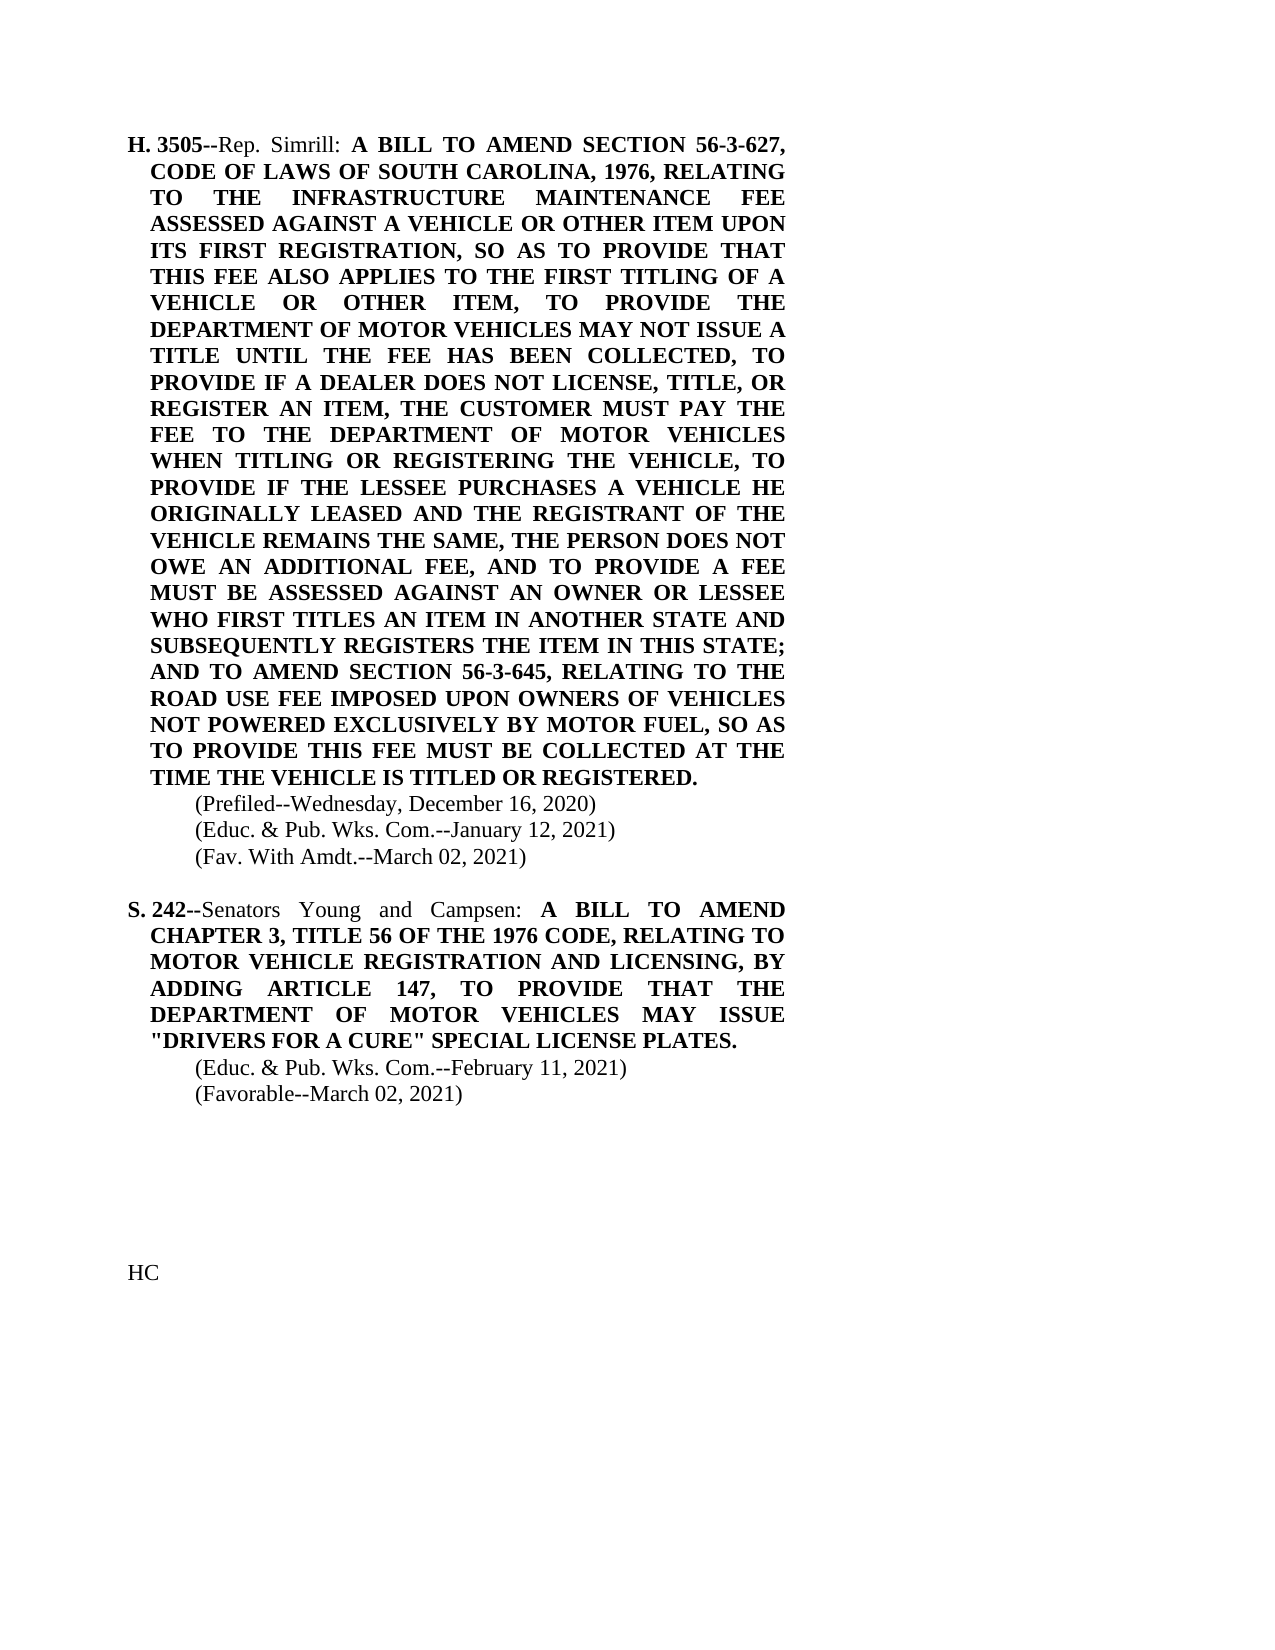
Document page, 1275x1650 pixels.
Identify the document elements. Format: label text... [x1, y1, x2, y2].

text (Educ. & Pub. Wks. Com.--February 11, 2021) [195, 1054, 786, 1080]
text (Educ. & Pub. Wks. Com.--January 12, 2021) [195, 817, 786, 843]
text (Prefiled--Wednesday, December 16, 2020) [195, 790, 786, 817]
text S. 242--Senators Young and Campsen: A BILL TO AMEND CHAPTER 3, TITLE 56 OF THE 1976 CODE, RELATING TO MOTOR VEHICLE REGISTRATION AND LICENSING, BY ADDING ARTICLE 147, TO PROVIDE THAT THE DEPARTMENT OF MOTOR VEHICLES MAY ISSUE "DRIVERS FOR A CURE" SPECIAL LICENSE PLATES. [127, 896, 786, 1054]
text H. 3505--Rep. Simrill: A BILL TO AMEND SECTION 56-3-627, CODE OF LAWS OF SOUTH CAROLINA, 1976, RELATING TO THE INFRASTRUCTURE MAINTENANCE FEE ASSESSED AGAINST A VEHICLE OR OTHER ITEM UPON ITS FIRST REGISTRATION, SO AS TO PROVIDE THAT THIS FEE ALSO APPLIES TO THE FIRST TITLING OF A VEHICLE OR OTHER ITEM, TO PROVIDE THE DEPARTMENT OF MOTOR VEHICLES MAY NOT ISSUE A TITLE UNTIL THE FEE HAS BEEN COLLECTED, TO PROVIDE IF A DEALER DOES NOT LICENSE, TITLE, OR REGISTER AN ITEM, THE CUSTOMER MUST PAY THE FEE TO THE DEPARTMENT OF MOTOR VEHICLES WHEN TITLING OR REGISTERING THE VEHICLE, TO PROVIDE IF THE LESSEE PURCHASES A VEHICLE HE ORIGINALLY LEASED AND THE REGISTRANT OF THE VEHICLE REMAINS THE SAME, THE PERSON DOES NOT OWE AN ADDITIONAL FEE, AND TO PROVIDE A FEE MUST BE ASSESSED AGAINST AN OWNER OR LESSEE WHO FIRST TITLES AN ITEM IN ANOTHER STATE AND SUBSEQUENTLY REGISTERS THE ITEM IN THIS STATE; AND TO AMEND SECTION 56-3-645, RELATING TO THE ROAD USE FEE IMPOSED UPON OWNERS OF VEHICLES NOT POWERED EXCLUSIVELY BY MOTOR FUEL, SO AS TO PROVIDE THIS FEE MUST BE COLLECTED AT THE TIME THE VEHICLE IS TITLED OR REGISTERED. [127, 131, 786, 790]
text (Fav. With Amdt.--March 02, 2021) [195, 843, 786, 869]
text (Favorable--March 02, 2021) [195, 1080, 786, 1106]
